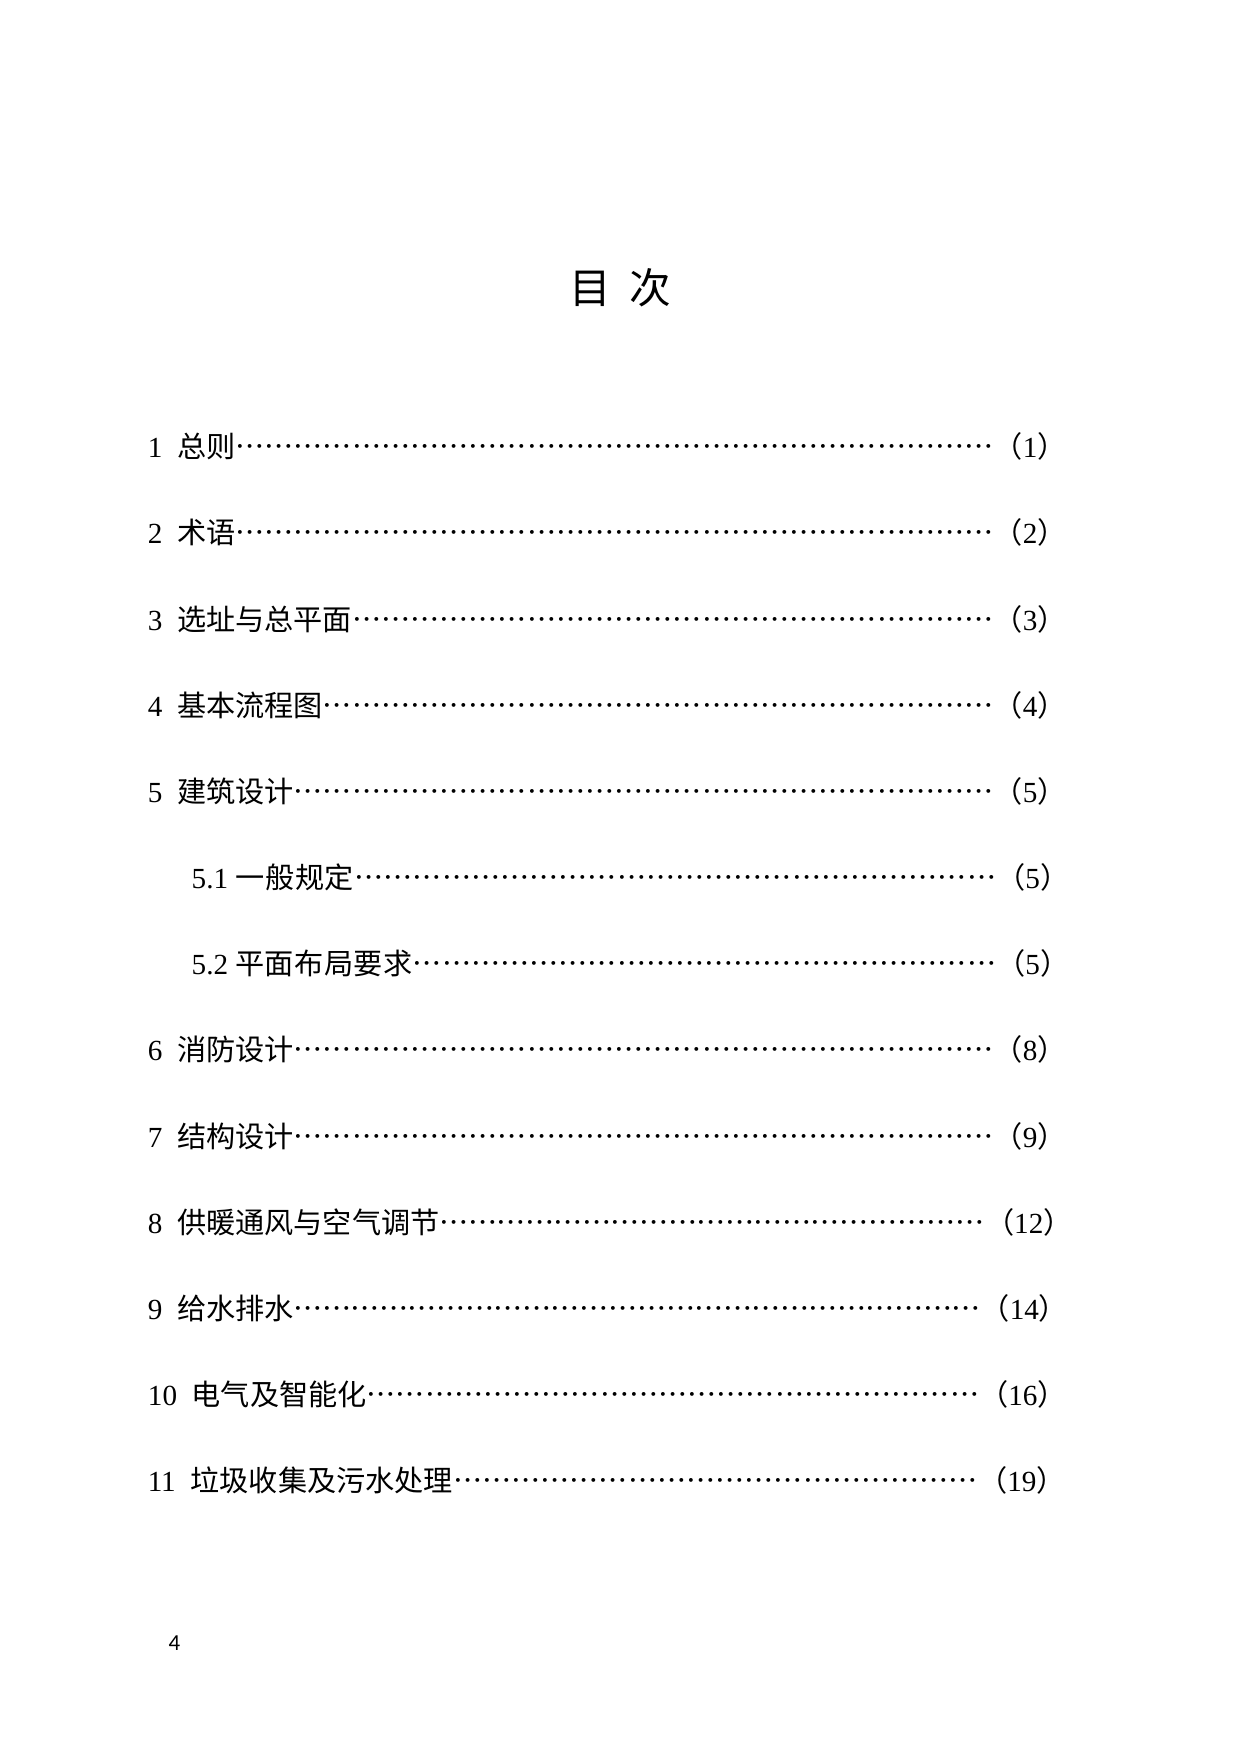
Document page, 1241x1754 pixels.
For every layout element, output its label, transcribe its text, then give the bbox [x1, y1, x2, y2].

text 目 次 [148, 252, 1093, 317]
text 4 基本流程图……………………………………………………………（4） [148, 671, 1093, 736]
text 11 垃圾收集及污水处理………………………………………………（19） [148, 1446, 1093, 1511]
text 3 选址与总平面…………………………………………………………（3） [148, 585, 1093, 650]
text 7 结构设计………………………………………………………………（9） [148, 1102, 1093, 1167]
text 5 建筑设计………………………………………………………………（5） [148, 757, 1093, 822]
text 1 总则……………………………………………………………………（1） [148, 413, 1093, 478]
text 8 供暖通风与空气调节…………………………………………………（12） [148, 1188, 1093, 1253]
text 10 电气及智能化………………………………………………………（16） [148, 1360, 1093, 1425]
text 6 消防设计………………………………………………………………（8） [148, 1016, 1093, 1081]
text 9 给水排水………………………………………………………………（14） [148, 1274, 1093, 1339]
text 5.1 一般规定…………………………………………………………（5） [191, 843, 1093, 908]
text 2 术语……………………………………………………………………（2） [148, 499, 1093, 564]
text 5.2 平面布局要求……………………………………………………（5） [191, 929, 1093, 994]
